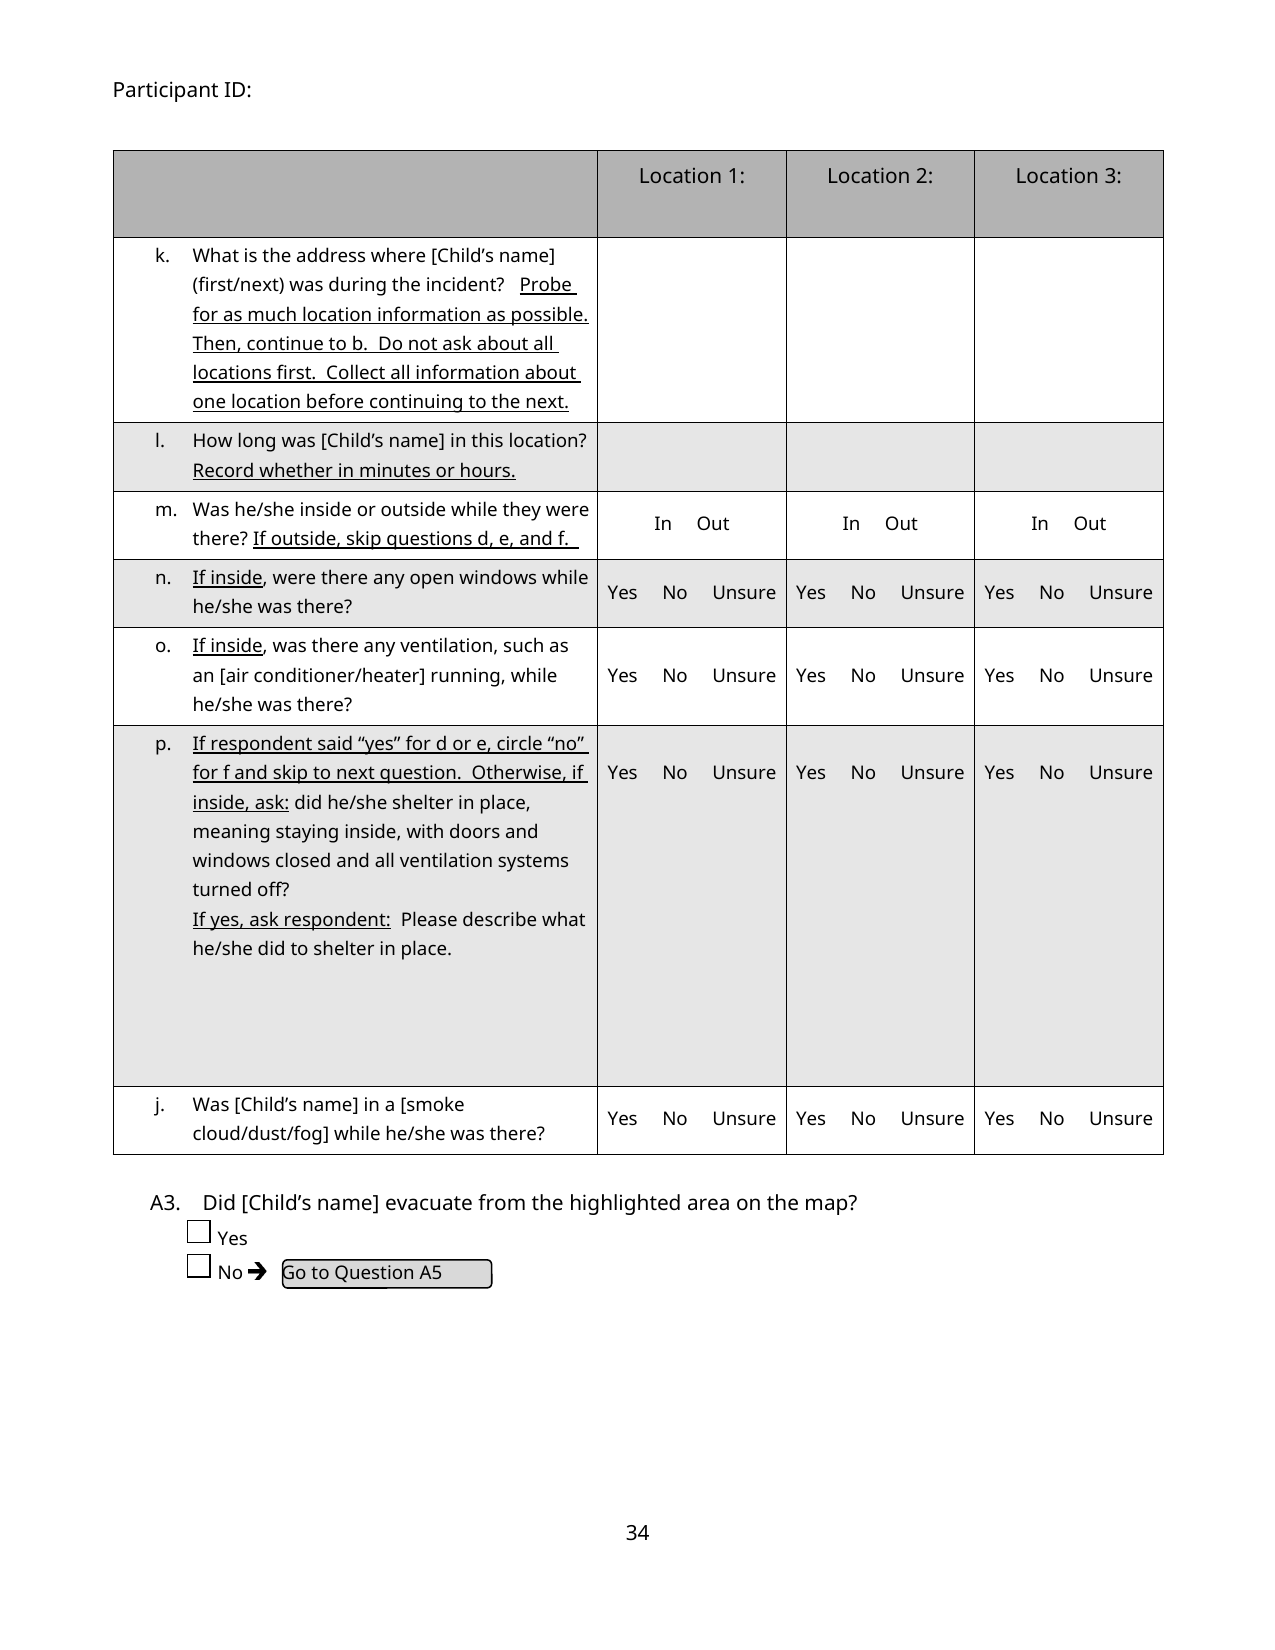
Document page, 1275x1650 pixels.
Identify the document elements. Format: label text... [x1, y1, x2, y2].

table_cell [598, 238, 786, 422]
text Yes [187, 1220, 1162, 1251]
table_cell Yes No Unsure [787, 560, 974, 627]
table_cell How long was [Child’s name] in this location? Record whether in minutes or hours. [114, 423, 597, 491]
table_cell Yes No Unsure [975, 628, 1163, 725]
table_cell Yes No Unsure [975, 1087, 1163, 1154]
table_cell [975, 423, 1163, 491]
table_cell Was [Child’s name] in a [smoke cloud/dust/fog] while he/she was there? [114, 1087, 597, 1154]
list Did [Child’s name] evacuate from the highlighted area on the map? [150, 1188, 1162, 1216]
table_cell Yes No Unsure [598, 1087, 786, 1154]
table_cell Yes No Unsure [787, 1087, 974, 1154]
table_cell What is the address where [Child’s name] (first/next) was during the incident? Probe for as much location information as possible. Then, continue to b. Do not ask about all locations first. Collect all information about one location before continuing to the next. [114, 238, 597, 422]
table_cell If inside, were there any open windows while he/she was there? [114, 560, 597, 627]
table_cell Yes No Unsure [975, 560, 1163, 627]
table_cell If inside, was there any ventilation, such as an [air conditioner/heater] running, while he/she was there? [114, 628, 597, 725]
picture [248, 1262, 267, 1280]
table_cell Was he/she inside or outside while they were there? If outside, skip questions d, e, and f. [114, 492, 597, 559]
table_cell [787, 238, 974, 422]
table_cell [975, 238, 1163, 422]
table_cell Yes No Unsure [787, 726, 974, 1086]
table_cell [787, 423, 974, 491]
table_cell If respondent said “yes” for d or e, circle “no” for f and skip to next question. Otherwise, if inside, ask: did he/she shelter in place, meaning staying inside, with doors and windows closed and all ventilation systems turned off? If yes, ask respondent: Please describe what he/she did to shelter in place. [114, 726, 597, 1086]
table_cell In Out [787, 492, 974, 559]
table_cell Yes No Unsure [598, 628, 786, 725]
table_cell [598, 423, 786, 491]
table_cell In Out [975, 492, 1163, 559]
table_header Location 3: [975, 151, 1163, 237]
text No Go to Question A5 [187, 1254, 1162, 1285]
table_cell Yes No Unsure [598, 726, 786, 1086]
table_cell In Out [598, 492, 786, 559]
table_header [114, 151, 597, 237]
table_cell Yes No Unsure [787, 628, 974, 725]
table_header Location 1: [598, 151, 786, 237]
table_cell Yes No Unsure [598, 560, 786, 627]
table_header Location 2: [787, 151, 974, 237]
table_cell Yes No Unsure [975, 726, 1163, 1086]
